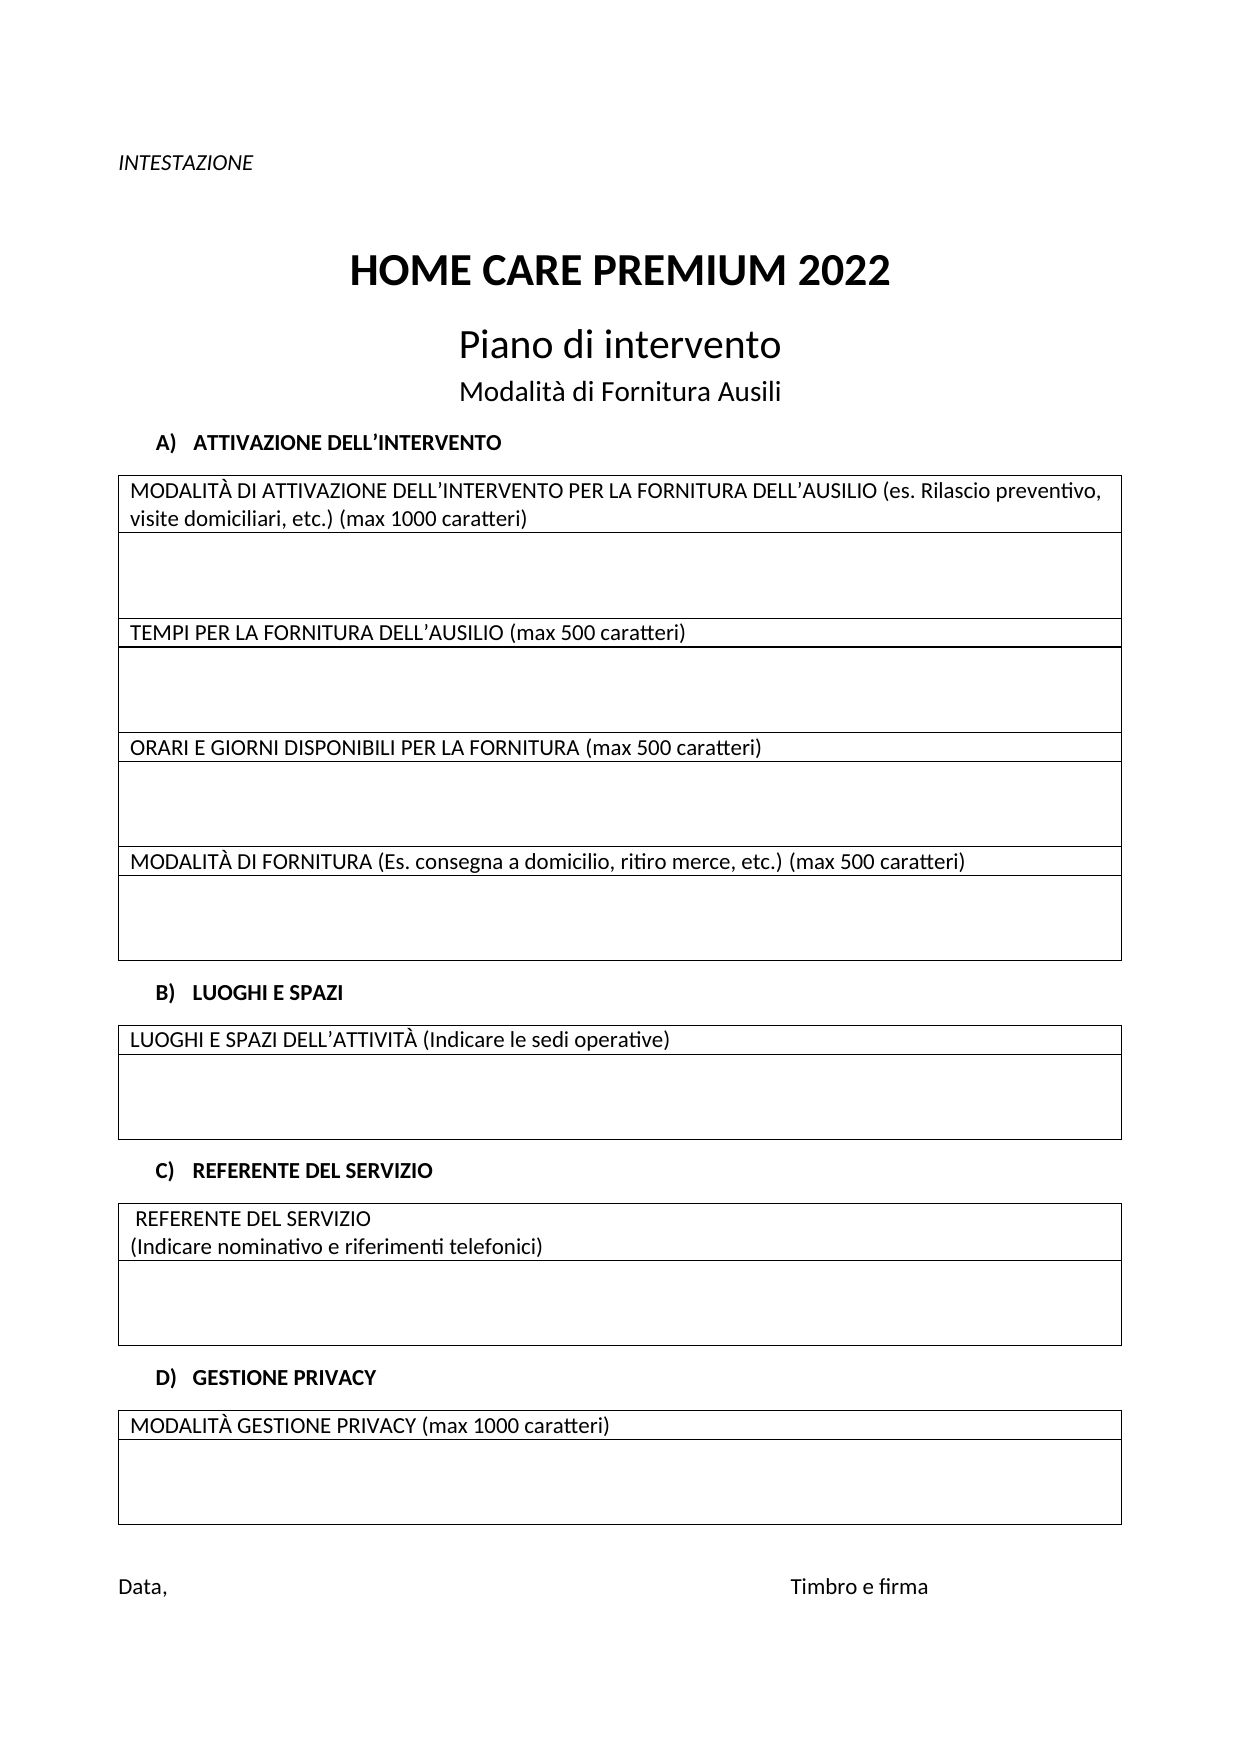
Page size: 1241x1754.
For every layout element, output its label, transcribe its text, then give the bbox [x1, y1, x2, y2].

table_cell TEMPI PER LA FORNITURA DELL’AUSILIO (max 500 caratteri) [119, 619, 1121, 646]
text HOME CARE PREMIUM 2022 [118, 241, 1122, 297]
table_cell [119, 648, 1121, 732]
table_cell [119, 762, 1121, 846]
table_cell [119, 876, 1121, 960]
table_cell MODALITÀ DI FORNITURA (Es. consegna a domicilio, ritiro merce, etc.) (max 500 caratteri) [119, 847, 1121, 875]
text Piano di intervento [118, 318, 1122, 369]
text Modalità di Fornitura Ausili [118, 373, 1122, 409]
table_header MODALITÀ GESTIONE PRIVACY (max 1000 caratteri) [119, 1411, 1121, 1439]
table_cell [119, 1261, 1121, 1345]
table_cell [119, 533, 1121, 617]
list GESTIONE PRIVACY [155, 1363, 1122, 1391]
text Data, Timbro e firma [118, 1572, 1122, 1600]
table_cell [119, 1440, 1121, 1524]
text INTESTAZIONE [118, 148, 1122, 176]
table_header MODALITÀ DI ATTIVAZIONE DELL’INTERVENTO PER LA FORNITURA DELL’AUSILIO (es. Rilascio preventivo, visite domiciliari, etc.) (max 1000 caratteri) [119, 476, 1121, 532]
table_cell [119, 1055, 1121, 1139]
list LUOGHI E SPAZI [155, 978, 1122, 1006]
list REFERENTE DEL SERVIZIO [155, 1156, 1122, 1184]
table_header REFERENTE DEL SERVIZIO (Indicare nominativo e riferimenti telefonici) [119, 1204, 1121, 1260]
table_cell ORARI E GIORNI DISPONIBILI PER LA FORNITURA (max 500 caratteri) [119, 733, 1121, 761]
table_header LUOGHI E SPAZI DELL’ATTIVITÀ (Indicare le sedi operative) [119, 1026, 1121, 1053]
list ATTIVAZIONE DELL’INTERVENTO [156, 428, 1122, 456]
